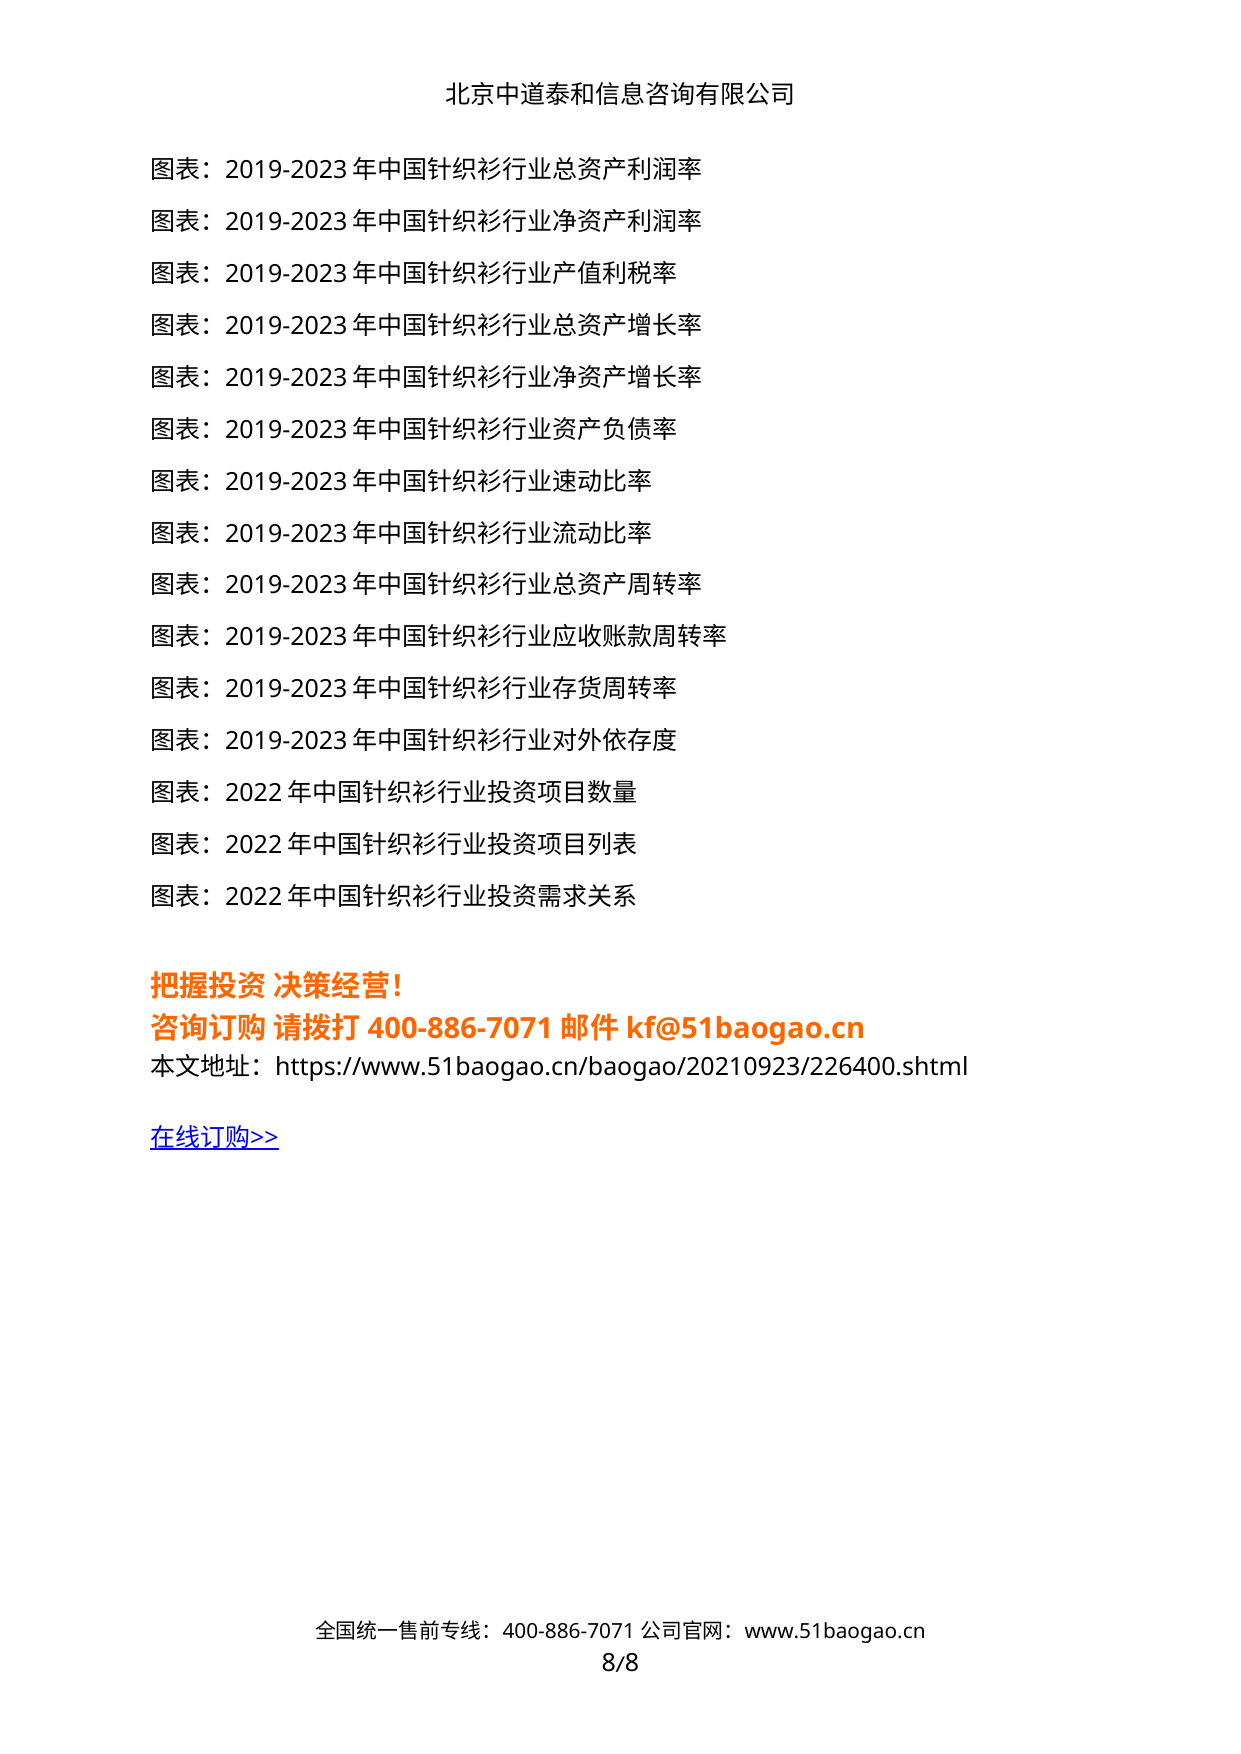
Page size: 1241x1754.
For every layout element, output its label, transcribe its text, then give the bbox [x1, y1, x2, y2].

text 图表：2019-2023年中国针织衫行业资产负债率 [150, 409, 1090, 446]
text 图表：2019-2023年中国针织衫行业存货周转率 [150, 669, 1090, 705]
text 图表：2019-2023年中国针织衫行业应收账款周转率 [150, 617, 1090, 653]
text 图表：2022年中国针织衫行业投资需求关系 [150, 876, 1090, 912]
text 图表：2019-2023年中国针织衫行业净资产利润率 [150, 202, 1090, 238]
text 图表：2022年中国针织衫行业投资项目列表 [150, 824, 1090, 861]
text 图表：2019-2023年中国针织衫行业净资产增长率 [150, 357, 1090, 394]
text 图表：2019-2023年中国针织衫行业流动比率 [150, 513, 1090, 549]
text 图表：2019-2023年中国针织衫行业速动比率 [150, 461, 1090, 497]
text 图表：2019-2023年中国针织衫行业对外依存度 [150, 721, 1090, 757]
text 图表：2022年中国针织衫行业投资项目数量 [150, 772, 1090, 809]
text 在线订购>> [150, 1083, 1090, 1153]
text 图表：2019-2023年中国针织衫行业总资产增长率 [150, 306, 1090, 342]
text 把握投资 决策经营！咨询订购 请拨打 400-886-7071 邮件 kf@51baogao.cn本文地址：https://www.51baogao.cn/baogao/20210923/226400.shtml [150, 928, 1090, 1083]
text 图表：2019-2023年中国针织衫行业总资产周转率 [150, 565, 1090, 601]
text 图表：2019-2023年中国针织衫行业总资产利润率 [150, 150, 1090, 186]
text 图表：2019-2023年中国针织衫行业产值利税率 [150, 254, 1090, 290]
